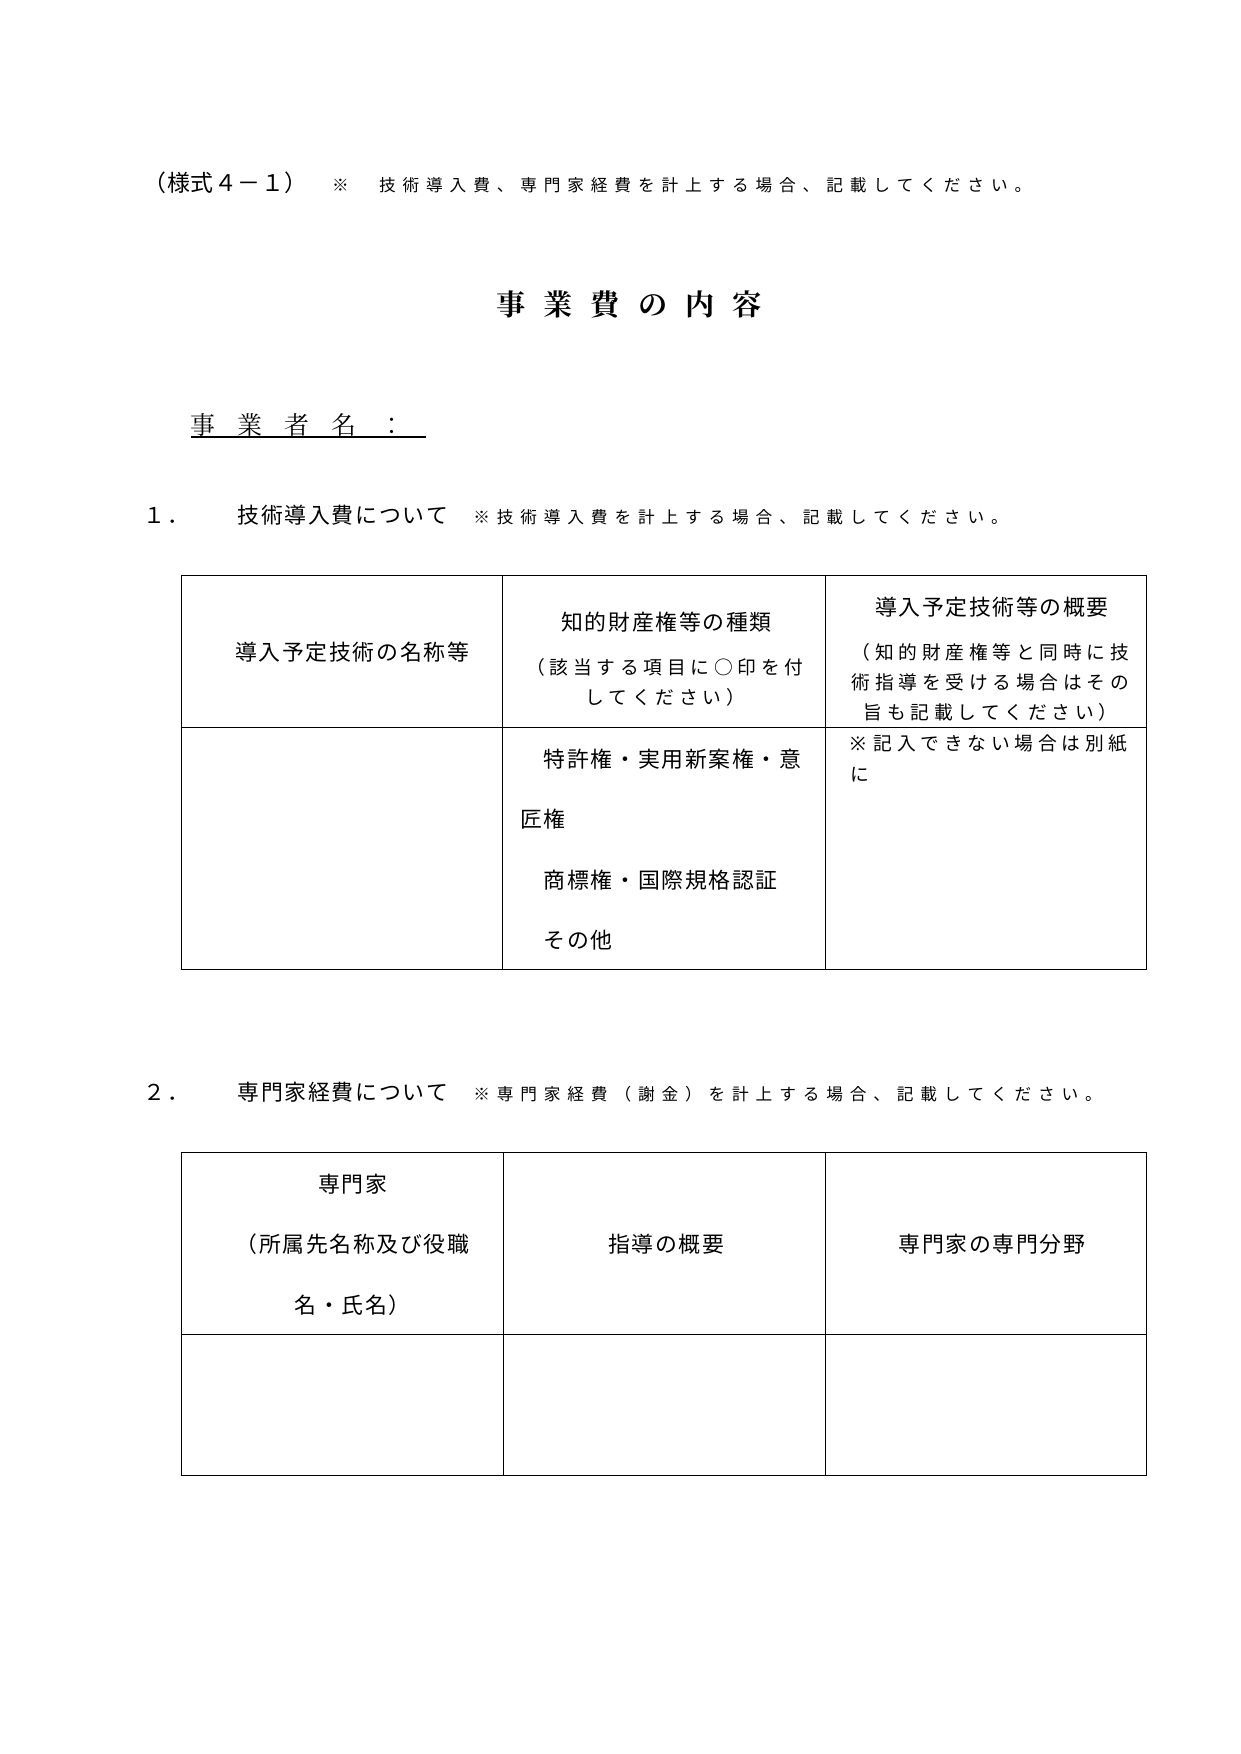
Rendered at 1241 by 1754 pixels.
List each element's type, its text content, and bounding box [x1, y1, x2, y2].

table_cell [182, 728, 502, 969]
text 事業費の内容 [143, 272, 1132, 333]
table_header 導入予定技術等の概要 （知的財産権等と同時に技術指導を受ける場合はその旨も記載してください） [826, 576, 1146, 727]
table_cell [826, 1335, 1146, 1475]
table_header 専門家の専門分野 [826, 1153, 1146, 1334]
list 専門家経費について ※専門家経費（謝金）を計上する場合、記載してください。 [143, 1061, 1132, 1121]
table_header 専門家 （所属先名称及び役職名・氏名） [182, 1153, 503, 1334]
table_cell [182, 1335, 503, 1475]
table_cell 特許権・実用新案権・意匠権 商標権・国際規格認証 その他 [503, 728, 825, 969]
table_cell [504, 1335, 825, 1475]
table_header 知的財産権等の種類 （該当する項目に○印を付してください） [503, 576, 825, 727]
table_header 指導の概要 [504, 1153, 825, 1334]
table_header 導入予定技術の名称等 [182, 576, 502, 727]
text 事業者名： [143, 393, 1132, 454]
table_cell ※記入できない場合は別紙に [826, 728, 1146, 969]
list 技術導入費について ※技術導入費を計上する場合、記載してください。 [143, 484, 1132, 544]
text （様式４－１） ※ 技術導入費、専門家経費を計上する場合、記載してください。 [143, 152, 1132, 212]
